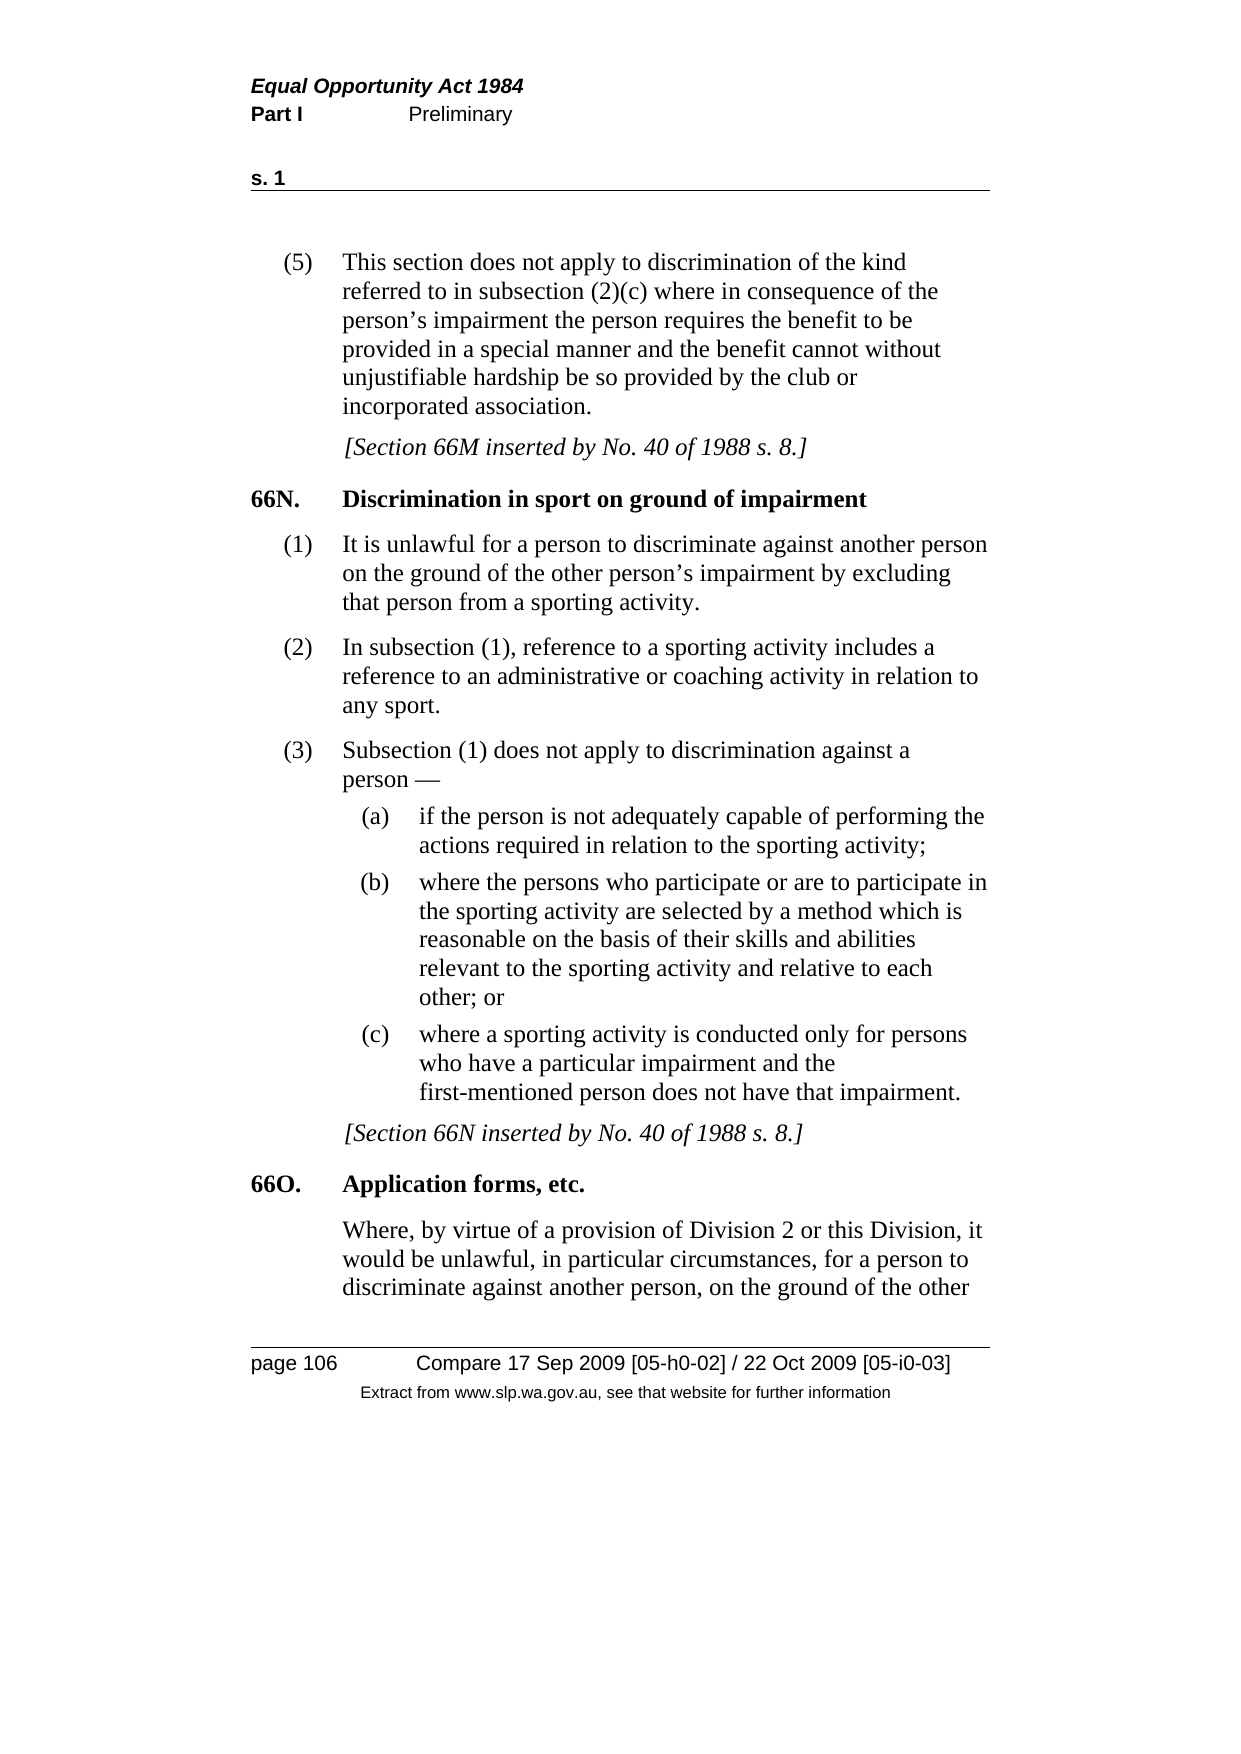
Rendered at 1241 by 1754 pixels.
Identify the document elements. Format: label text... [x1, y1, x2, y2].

subtitle 66N. Discrimination in sport on ground of impairment [251, 484, 990, 513]
text (c) where a sporting activity is conducted only for persons who have a particular impairment and the first-mentioned person does not have that impairment. [251, 1019, 990, 1105]
text (b) where the persons who participate or are to participate in the sporting activity are selected by a method which is reasonable on the basis of their skills and abilities relevant to the sporting activity and relative to each other; or [251, 867, 990, 1011]
text (5) This section does not apply to discrimination of the kind referred to in subsection (2)(c) where in consequence of the person’s impairment the person requires the benefit to be provided in a special manner and the benefit cannot without unjustifiable hardship be so provided by the club or incorporated association. [251, 247, 990, 420]
text (a) if the person is not adequately capable of performing the actions required in relation to the sporting activity; [251, 801, 990, 859]
text (1) It is unlawful for a person to discriminate against another person on the ground of the other person’s impairment by excluding that person from a sporting activity. [251, 529, 990, 616]
text [Section 66M inserted by No. 40 of 1988 s. 8.] [251, 432, 990, 461]
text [251, 1215, 990, 1301]
text [Section 66N inserted by No. 40 of 1988 s. 8.] [251, 1118, 990, 1147]
text (3) Subsection (1) does not apply to discrimination against a person — [251, 735, 990, 793]
subtitle 66O. Application forms, etc. [251, 1169, 990, 1198]
text (2) In subsection (1), reference to a sporting activity includes a reference to an administrative or coaching activity in relation to any sport. [251, 632, 990, 719]
